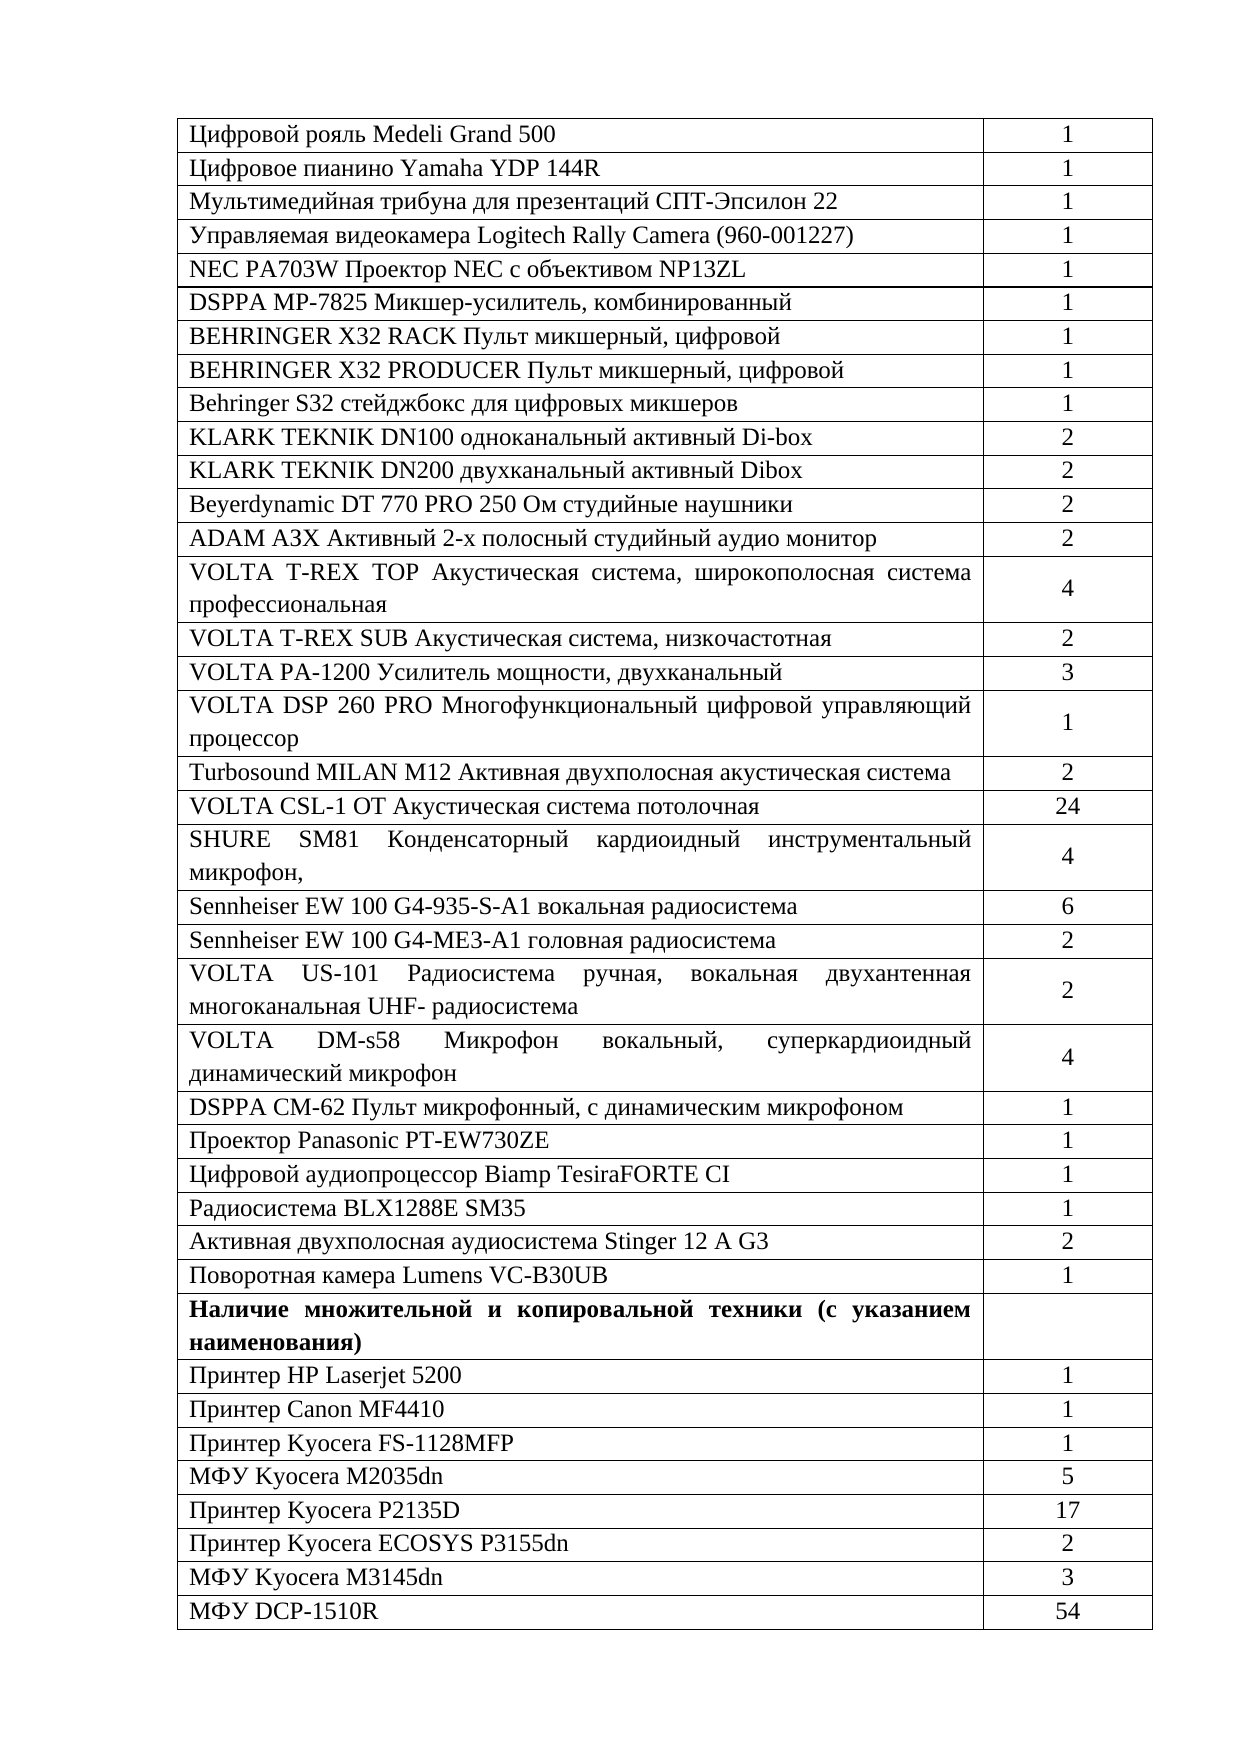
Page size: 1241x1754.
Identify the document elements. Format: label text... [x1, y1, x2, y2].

table_cell 2 [984, 959, 1152, 1024]
table_cell NEC PA703W Проектор NEC с объективом NP13ZL [178, 254, 983, 286]
table_cell VOLTA US-101 Радиосистема ручная, вокальная двухантенная многоканальная UHF- радиосистема [178, 959, 983, 1024]
table_cell Принтер Kyocera ECOSYS P3155dn [178, 1529, 983, 1561]
table_cell 2 [984, 1529, 1152, 1561]
table_cell 2 [984, 757, 1152, 790]
table_cell 4 [984, 825, 1152, 890]
table_cell Поворотная камера Lumens VC-B30UB [178, 1260, 983, 1293]
table_cell 54 [984, 1596, 1152, 1628]
table_cell 1 [984, 1394, 1152, 1427]
table_cell ADAM АЗХ Активный 2-х полосный студийный аудио монитор [178, 523, 983, 556]
table_cell МФУ DCP-1510R [178, 1596, 983, 1628]
table_cell Радиосистема BLX1288E SM35 [178, 1193, 983, 1225]
table_cell [984, 1294, 1152, 1359]
table_cell Управляемая видеокамера Logitech Rally Camera (960-001227) [178, 220, 983, 253]
table_cell DSPPA МР-7825 Микшер-усилитель, комбинированный [178, 288, 983, 320]
table_cell 3 [984, 657, 1152, 689]
table_cell Beyerdynamic DT 770 PRO 250 Ом студийные наушники [178, 489, 983, 522]
table_cell 1 [984, 1260, 1152, 1293]
table_cell 4 [984, 557, 1152, 622]
table_cell Активная двухполосная аудиосистема Stinger 12 A G3 [178, 1226, 983, 1259]
table_cell KLARK TEKNIK DN100 одноканальный активный Di-box [178, 422, 983, 454]
table_cell 1 [984, 186, 1152, 219]
table_cell VOLTA T-REX TOP Акустическая система, широкополосная система профессиональная [178, 557, 983, 622]
table_cell 1 [984, 1360, 1152, 1393]
table_cell VOLTA CSL-1 ОТ Акустическая система потолочная [178, 791, 983, 823]
table_cell 1 [984, 321, 1152, 354]
table_cell 1 [984, 388, 1152, 421]
table_cell 1 [984, 1125, 1152, 1158]
table_cell Принтер Kyocera FS-1128MFP [178, 1428, 983, 1460]
table_cell 2 [984, 523, 1152, 556]
table_cell BEHRINGER Х32 RACK Пульт микшерный, цифровой [178, 321, 983, 354]
table_cell 17 [984, 1495, 1152, 1527]
table_cell 1 [984, 119, 1152, 152]
table_cell 5 [984, 1461, 1152, 1494]
table_cell BEHRINGER Х32 PRODUCER Пульт микшерный, цифровой [178, 355, 983, 387]
table_cell Sennheiser EW 100 G4-935-S-A1 вокальная радиосистема [178, 891, 983, 924]
table_cell 2 [984, 422, 1152, 454]
table_cell 1 [984, 1193, 1152, 1225]
table_cell 24 [984, 791, 1152, 823]
table_cell KLARK TEKNIK DN200 двухканальный активный Dibox [178, 456, 983, 488]
table_cell Проектор Panasonic PT-EW730ZE [178, 1125, 983, 1158]
table_cell 2 [984, 1226, 1152, 1259]
table_cell Мультимедийная трибуна для презентаций СПТ-Эпсилон 22 [178, 186, 983, 219]
table_cell 2 [984, 456, 1152, 488]
table_cell 1 [984, 1159, 1152, 1192]
table_cell 1 [984, 254, 1152, 286]
table_cell 1 [984, 153, 1152, 185]
table_cell 1 [984, 1428, 1152, 1460]
table_cell SHURE SM81 Конденсаторный кардиоидный инструментальный микрофон, [178, 825, 983, 890]
table_cell Цифровой рояль Medeli Grand 500 [178, 119, 983, 152]
table_cell Behringer S32 стейджбокс для цифровых микшеров [178, 388, 983, 421]
table_cell DSPPA СМ-62 Пульт микрофонный, с динамическим микрофоном [178, 1092, 983, 1124]
table_cell 6 [984, 891, 1152, 924]
table_cell 2 [984, 623, 1152, 656]
table_cell Sennheiser EW 100 G4-ME3-A1 головная радиосистема [178, 925, 983, 957]
table_cell Turbosound MILAN М12 Активная двухполосная акустическая система [178, 757, 983, 790]
table_cell VOLTA T-REX SUB Акустическая система, низкочастотная [178, 623, 983, 656]
table_cell 1 [984, 1092, 1152, 1124]
table_cell Цифровое пианино Yamaha YDP 144R [178, 153, 983, 185]
table_cell 4 [984, 1025, 1152, 1091]
table_cell Принтер Canon MF4410 [178, 1394, 983, 1427]
table_cell 2 [984, 925, 1152, 957]
table_cell Принтер HP Laserjet 5200 [178, 1360, 983, 1393]
table_cell 3 [984, 1562, 1152, 1595]
table_cell МФУ Kyocera M3145dn [178, 1562, 983, 1595]
table_cell 1 [984, 220, 1152, 253]
table_cell 1 [984, 355, 1152, 387]
table_cell VOLTA РА-1200 Усилитель мощности, двухканальный [178, 657, 983, 689]
table_cell 1 [984, 288, 1152, 320]
table_cell Наличие множительной и копировальной техники (с указанием наименования) [178, 1294, 983, 1359]
table_cell VOLTA DSP 260 PRO Многофункциональный цифровой управляющий процессор [178, 691, 983, 756]
table_cell 2 [984, 489, 1152, 522]
table_cell Принтер Kyocera P2135D [178, 1495, 983, 1527]
table_cell VOLTA DM-s58 Микрофон вокальный, суперкардиоидный динамический микрофон [178, 1025, 983, 1091]
table_cell МФУ Kyocera M2035dn [178, 1461, 983, 1494]
table_cell Цифровой аудиопроцессор Biamp TesiraFORTЕ CI [178, 1159, 983, 1192]
table_cell 1 [984, 691, 1152, 756]
